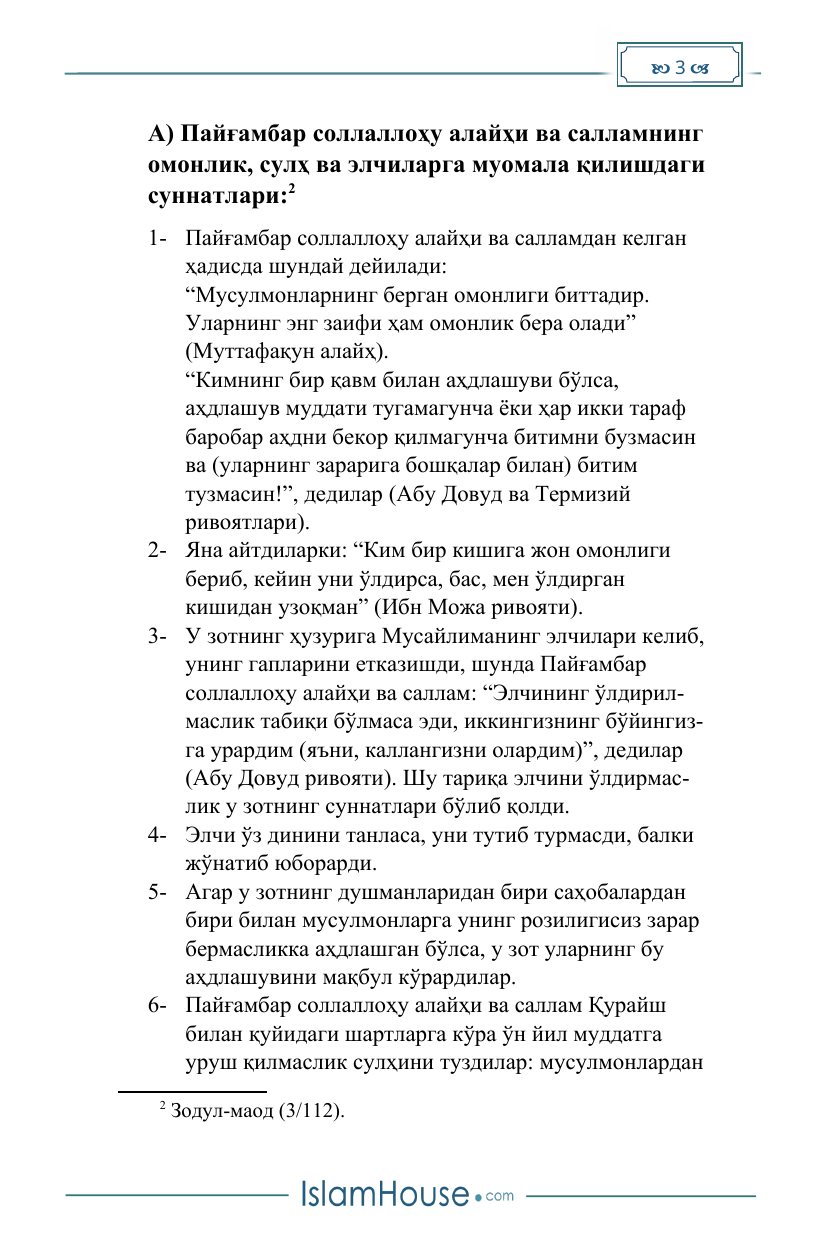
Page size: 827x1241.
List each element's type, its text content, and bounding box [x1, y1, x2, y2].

list “Мусулмонларнинг берган омонлиги биттадир. Уларнинг энг заифи ҳам омонлик бера олади” (Муттафақун алайҳ). [185, 281, 709, 364]
picture [295, 1175, 757, 1213]
list “Кимнинг бир қавм билан аҳдлашуви бўлса, аҳдлашув муддати тугамагунча ёки ҳар икки тараф баробар аҳдни бекор қилмагунча битимни бузмасин ва (уларнинг зарарига бошқалар билан) битим тузмасин!”, дедилар (Абу Довуд ва Термизий ривоятлари). [185, 366, 709, 534]
list Элчи ўз динини танласа, уни тутиб турмасди, балки жўнатиб юборарди. [148, 821, 709, 876]
picture [59, 1174, 289, 1212]
list У зотнинг ҳузурига Мусайлиманинг элчилари келиб, унинг гапларини етказишди, шунда Пайғамбар соллаллоҳу алайҳи ва саллам: “Элчининг ўлдирил-маслик табиқи бўлмаса эди, иккингизнинг бўйингиз-га урардим (яъни, каллангизни олардим)”, дедилар (Абу Довуд ривояти). Шу тариқа элчини ўлдирмас-лик у зотнинг суннатлари бўлиб қолди. [148, 622, 709, 819]
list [148, 992, 709, 1075]
text А) Пайғамбар соллаллоҳу алайҳи ва салламнинг омонлик, сулҳ ва элчиларга муомала қилишдаги суннатлари: [148, 118, 709, 209]
list Пайғамбар соллаллоҳу алайҳи ва салламдан келган ҳадисда шундай дейилади: [148, 224, 709, 278]
list Агар у зотнинг душманларидан бири саҳобалардан бири билан мусулмонларга унинг розилигисиз зарар бермасликка аҳдлашган бўлса, у зот уларнинг бу аҳдлашувини мақбул кўрардилар. [148, 878, 709, 989]
list Яна айтдиларки: “Ким бир кишига жон омонлиги бериб, кейин уни ўлдирса, бас, мен ўлдирган кишидан узоқман” (Ибн Можа ривояти). [148, 537, 709, 620]
